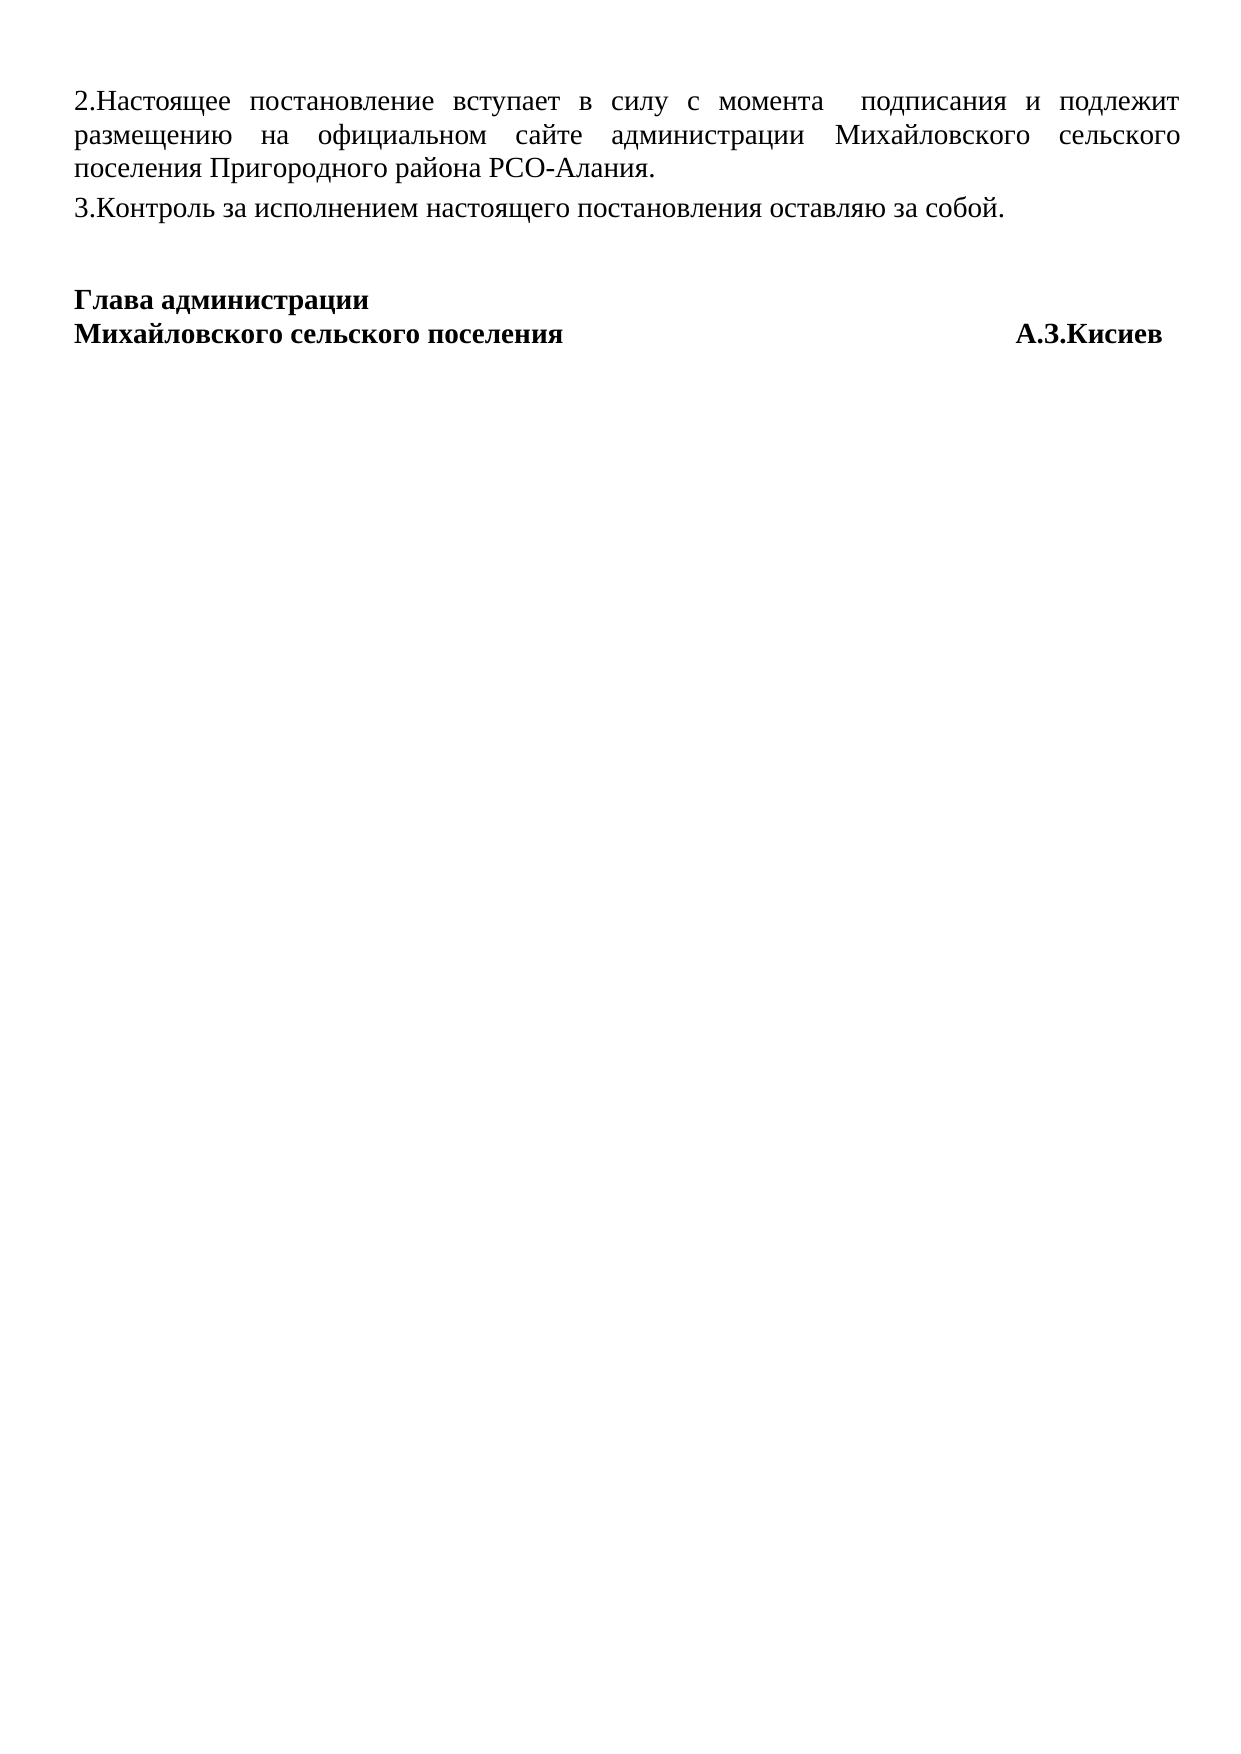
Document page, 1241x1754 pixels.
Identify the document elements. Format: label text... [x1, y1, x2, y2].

text Михайловского сельского поселения А.З.Кисиев [74, 316, 1181, 349]
subtitle 2.Настоящее постановление вступает в силу с момента подписания и подлежит размещению на официальном сайте администрации Михайловского сельского поселения Пригородного района РСО-Алания. [74, 83, 1181, 184]
text 3.Контроль за исполнением настоящего постановления оставляю за собой. [74, 190, 1181, 224]
text Глава администрации [74, 282, 1181, 316]
